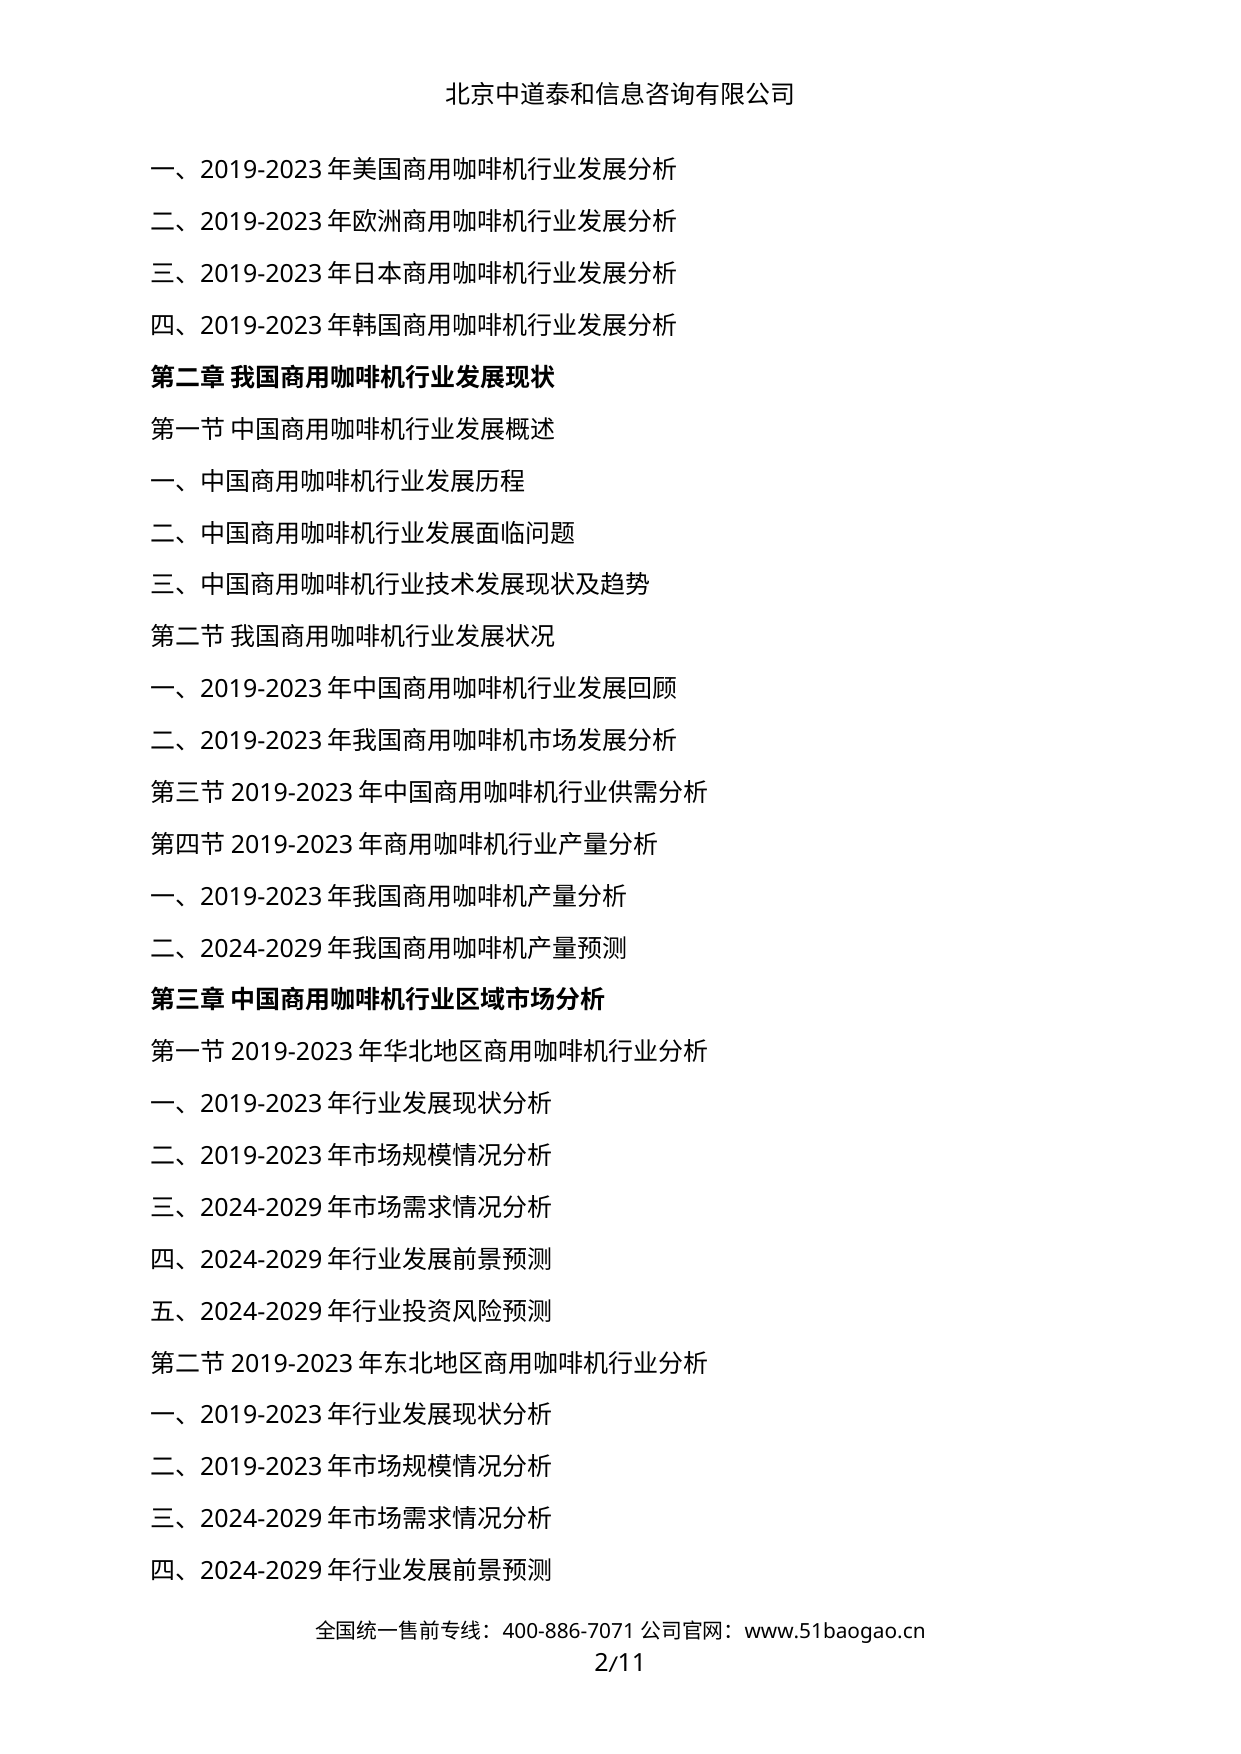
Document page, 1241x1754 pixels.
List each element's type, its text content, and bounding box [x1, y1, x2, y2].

text 一、2019-2023年我国商用咖啡机产量分析 [150, 876, 1090, 912]
text 一、中国商用咖啡机行业发展历程 [150, 461, 1090, 497]
text 四、2019-2023年韩国商用咖啡机行业发展分析 [150, 306, 1090, 342]
text 第三章 中国商用咖啡机行业区域市场分析 [150, 980, 1090, 1016]
text 四、2024-2029年行业发展前景预测 [150, 1239, 1090, 1276]
text 一、2019-2023年行业发展现状分析 [150, 1395, 1090, 1431]
text 四、2024-2029年行业发展前景预测 [150, 1551, 1090, 1587]
text 二、2024-2029年我国商用咖啡机产量预测 [150, 928, 1090, 964]
text 第二节 我国商用咖啡机行业发展状况 [150, 617, 1090, 653]
text 第二章 我国商用咖啡机行业发展现状 [150, 357, 1090, 394]
text 五、2024-2029年行业投资风险预测 [150, 1291, 1090, 1327]
text 二、2019-2023年市场规模情况分析 [150, 1136, 1090, 1172]
text 一、2019-2023年中国商用咖啡机行业发展回顾 [150, 669, 1090, 705]
text 二、2019-2023年欧洲商用咖啡机行业发展分析 [150, 202, 1090, 238]
text 第一节 中国商用咖啡机行业发展概述 [150, 409, 1090, 446]
text 三、中国商用咖啡机行业技术发展现状及趋势 [150, 565, 1090, 601]
text 一、2019-2023年美国商用咖啡机行业发展分析 [150, 150, 1090, 186]
text 三、2024-2029年市场需求情况分析 [150, 1499, 1090, 1535]
text 二、中国商用咖啡机行业发展面临问题 [150, 513, 1090, 549]
text 三、2024-2029年市场需求情况分析 [150, 1187, 1090, 1224]
text 第三节 2019-2023年中国商用咖啡机行业供需分析 [150, 772, 1090, 809]
text 第一节 2019-2023年华北地区商用咖啡机行业分析 [150, 1032, 1090, 1068]
text 一、2019-2023年行业发展现状分析 [150, 1084, 1090, 1120]
text 第四节 2019-2023年商用咖啡机行业产量分析 [150, 824, 1090, 861]
text 三、2019-2023年日本商用咖啡机行业发展分析 [150, 254, 1090, 290]
text 第二节 2019-2023年东北地区商用咖啡机行业分析 [150, 1343, 1090, 1379]
text 二、2019-2023年我国商用咖啡机市场发展分析 [150, 721, 1090, 757]
text 二、2019-2023年市场规模情况分析 [150, 1447, 1090, 1483]
